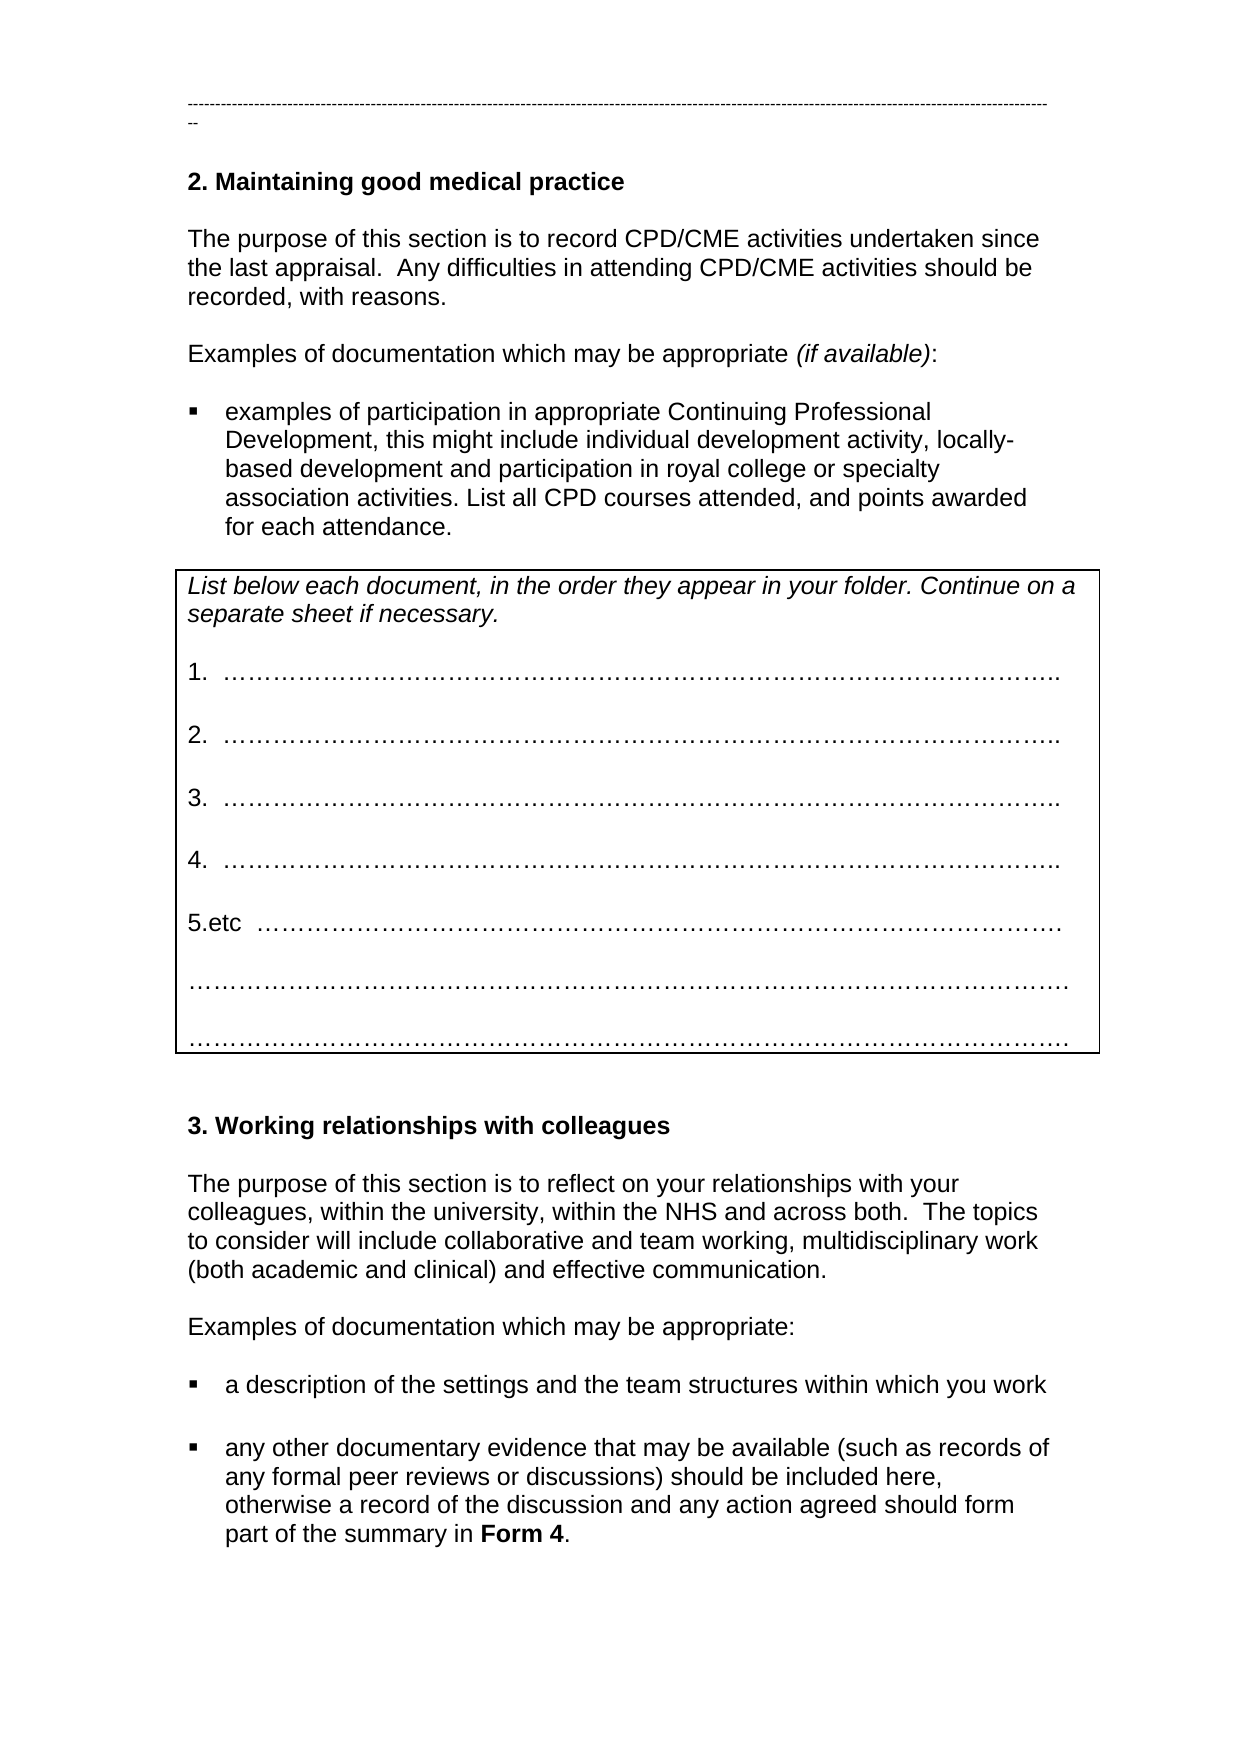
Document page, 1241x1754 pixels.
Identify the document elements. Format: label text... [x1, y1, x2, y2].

list 3. Working relationships with colleagues [187, 1111, 1053, 1140]
text Examples of documentation which may be appropriate (if available): [187, 339, 1053, 368]
list Examples of documentation which may be appropriate: [187, 1312, 1053, 1341]
list examples of participation in appropriate Continuing Professional Development, this might include individual development activity, locally-based development and participation in royal college or specialty association activities. List all CPD courses attended, and points awarded for each attendance. [187, 397, 1053, 540]
list a description of the settings and the team structures within which you work [187, 1370, 1053, 1433]
list The purpose of this section is to reflect on your relationships with your colleagues, within the university, within the NHS and across both. The topics to consider will include collaborative and team working, multidisciplinary work (both academic and clinical) and effective communication. [187, 1168, 1053, 1283]
list any other documentary evidence that may be available (such as records of any formal peer reviews or discussions) should be included here, otherwise a record of the discussion and any action agreed should form part of the summary in Form 4. [187, 1433, 1053, 1548]
text The purpose of this section is to record CPD/CME activities undertaken since the last appraisal. Any difficulties in attending CPD/CME activities should be recorded, with reasons. [187, 224, 1053, 310]
text 2. Maintaining good medical practice [187, 167, 1053, 195]
table_header List below each document, in the order they appear in your folder. Continue on a separate sheet if necessary. 1. ……………………………………………………………………………………….. 2. ……………………………………………………………………………………….. 3. ……………………………………………………………………………………….. 4. ……………………………………………………………………………………….. 5.etc ……………………………………………………………………………………. ……………………………………………………………………………………………. ……………………………………………………………………………………………. [177, 571, 1099, 1052]
